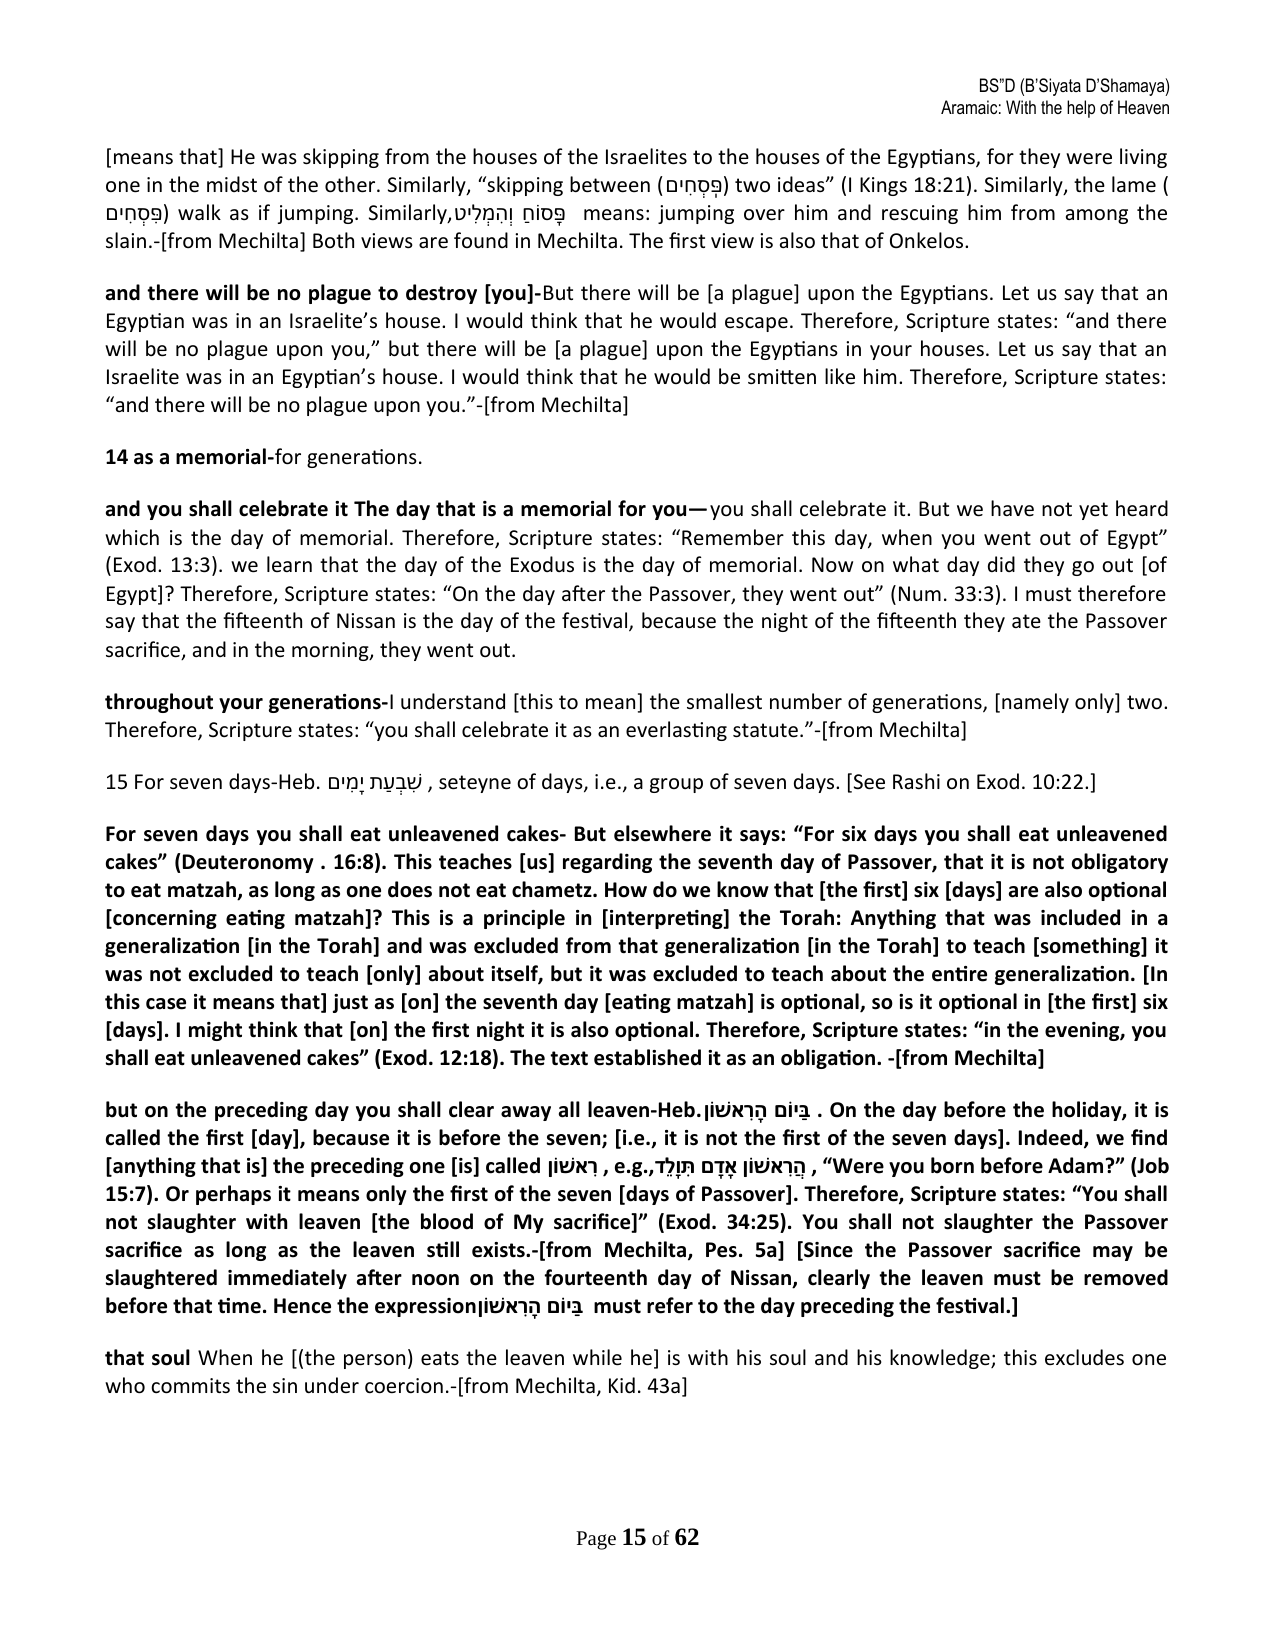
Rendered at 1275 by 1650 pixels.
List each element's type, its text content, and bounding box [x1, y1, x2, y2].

text and you shall celebrate it The day that is a memorial for you—you shall celebrate it. But we have not yet heard which is the day of memorial. Therefore, Scripture states: “Remember this day, when you went out of Egypt” (Exod. 13:3). we learn that the day of the Exodus is the day of memorial. Now on what day did they go out [of Egypt]? Therefore, Scripture states: “On the day after the Passover, they went out” (Num. 33:3). I must therefore say that the fifteenth of Nissan is the day of the festival, because the night of the fifteenth they ate the Passover sacrifice, and in the morning, they went out. [105, 494, 1170, 663]
text For seven days you shall eat unleavened cakes- But elsewhere it says: “For six days you shall eat unleavened cakes” (Deuteronomy . 16:8). This teaches [us] regarding the seventh day of Passover, that it is not obligatory to eat matzah, as long as one does not eat chametz. How do we know that [the first] six [days] are also optional [concerning eating matzah]? This is a principle in [interpreting] the Torah: Anything that was included in a generalization [in the Torah] and was excluded from that generalization [in the Torah] to teach [something] it was not excluded to teach [only] about itself, but it was excluded to teach about the entire generalization. [In this case it means that] just as [on] the seventh day [eating matzah] is optional, so is it optional in [the first] six [days]. I might think that [on] the first night it is also optional. Therefore, Scripture states: “in the evening, you shall eat unleavened cakes” (Exod. 12:18). The text established it as an obligation. -[from Mechilta] [105, 819, 1170, 1071]
text that soul When he [(the person) eats the leaven while he] is with his soul and his knowledge; this excludes one who commits the sin under coercion.-[from Mechilta, Kid. 43a] [105, 1343, 1170, 1399]
text 14 as a memorial-for generations. [105, 442, 1170, 471]
text but on the preceding day you shall clear away all leaven-Heb.בַּיוֹם הָרִאשׁוֹן . On the day before the holiday, it is called the first [day], because it is before the seven; [i.e., it is not the first of the seven days]. Indeed, we find [anything that is] the preceding one [is] called רִאשׁוֹן , e.g.,הֲרִאשׁוֹן אָדָם תִּוָלֵד , “Were you born before Adam?” (Job 15:7). Or perhaps it means only the first of the seven [days of Passover]. Therefore, Scripture states: “You shall not slaughter with leaven [the blood of My sacrifice]” (Exod. 34:25). You shall not slaughter the Passover sacrifice as long as the leaven still exists.-[from Mechilta, Pes. 5a] [Since the Passover sacrifice may be slaughtered immediately after noon on the fourteenth day of Nissan, clearly the leaven must be removed before that time. Hence the expressionבַּיוֹם הָרִאשׁוֹן must refer to the day preceding the festival.] [105, 1095, 1170, 1319]
text throughout your generations-I understand [this to mean] the smallest number of generations, [namely only] two. Therefore, Scripture states: “you shall celebrate it as an everlasting statute.”-[from Mechilta] [105, 687, 1170, 743]
text and there will be no plague to destroy [you]-But there will be [a plague] upon the Egyptians. Let us say that an Egyptian was in an Israelite’s house. I would think that he would escape. Therefore, Scripture states: “and there will be no plague upon you,” but there will be [a plague] upon the Egyptians in your houses. Let us say that an Israelite was in an Egyptian’s house. I would think that he would be smitten like him. Therefore, Scripture states: “and there will be no plague upon you.”-[from Mechilta] [105, 278, 1170, 418]
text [105, 142, 1170, 254]
text 15 For seven days-Heb. שִׁבְעַת יָמִים , seteyne of days, i.e., a group of seven days. [See Rashi on Exod. 10:22.] [105, 767, 1170, 795]
